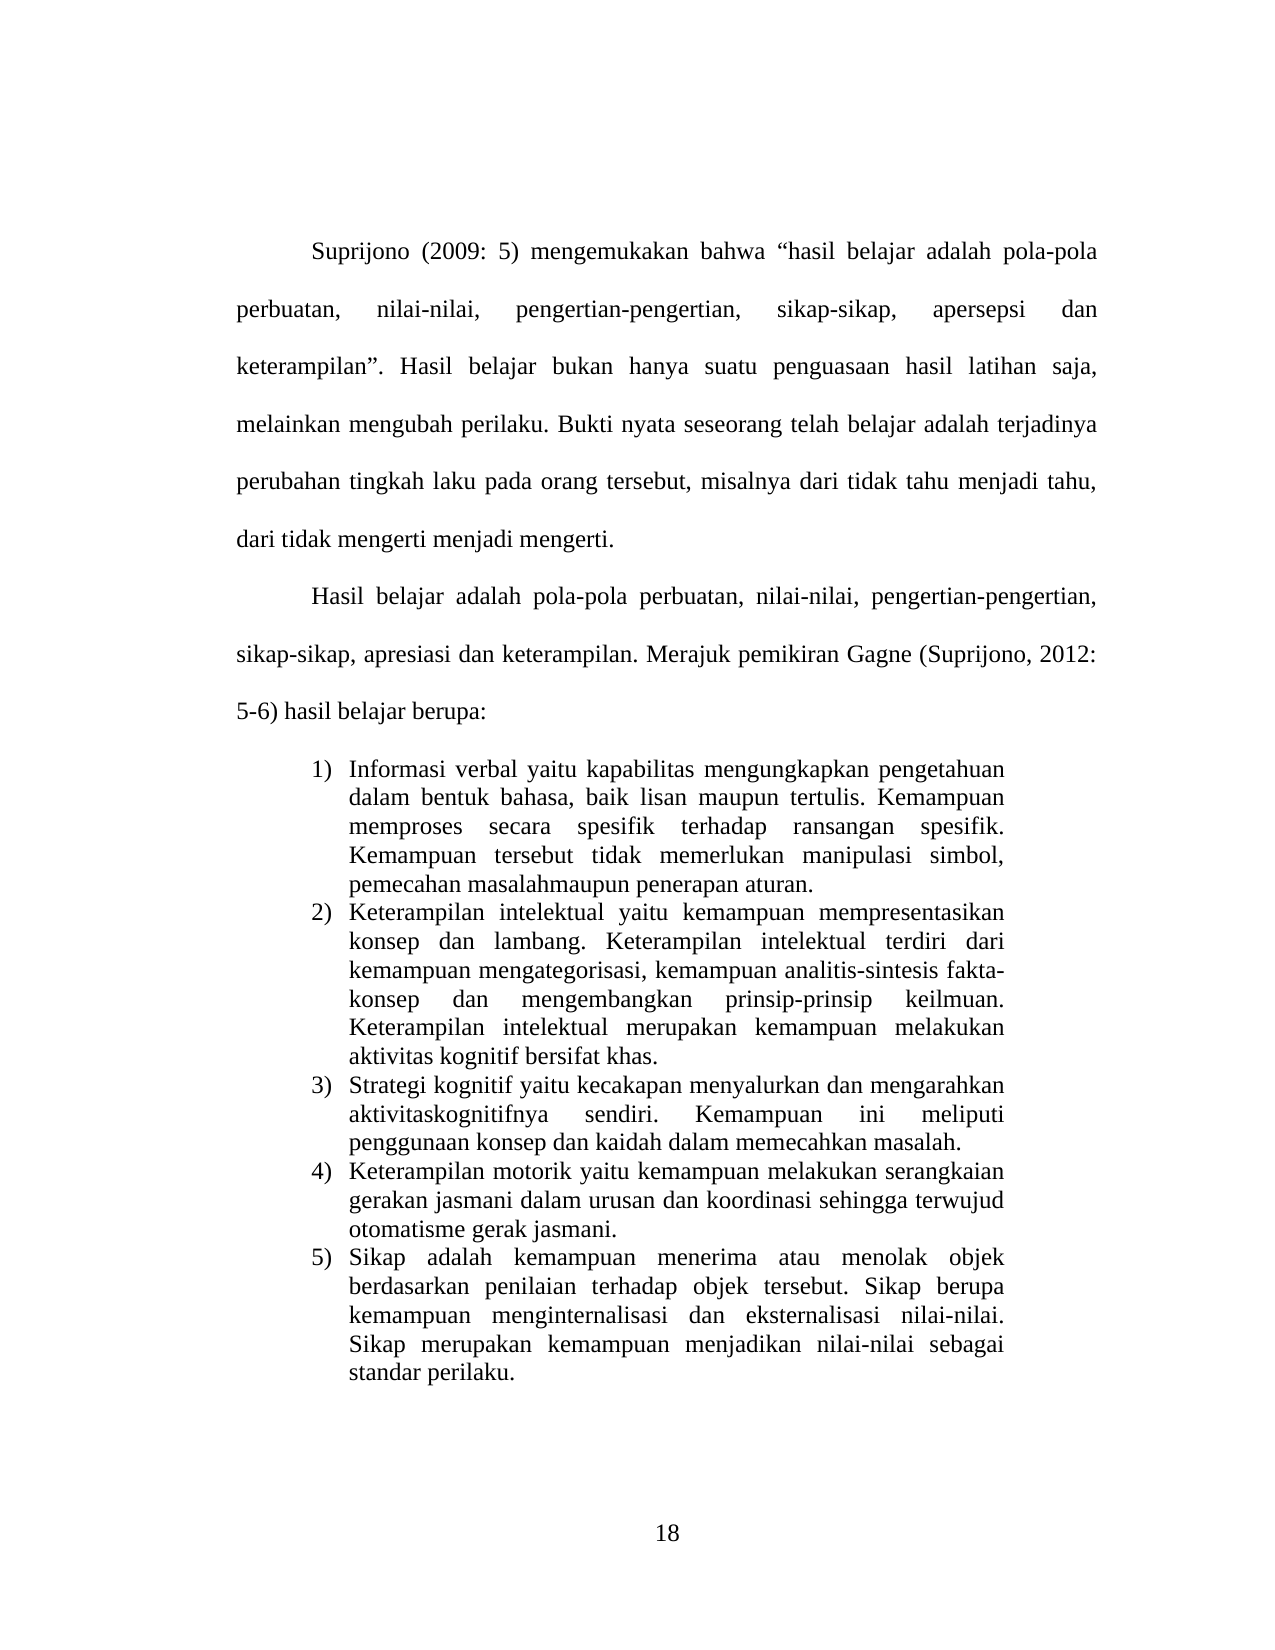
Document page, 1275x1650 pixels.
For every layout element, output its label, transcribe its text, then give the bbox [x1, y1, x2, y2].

list Sikap adalah kemampuan menerima atau menolak objek berdasarkan penilaian terhadap objek tersebut. Sikap berupa kemampuan menginternalisasi dan eksternalisasi nilai-nilai. Sikap merupakan kemampuan menjadikan nilai-nilai sebagai standar perilaku. [311, 1242, 1005, 1386]
list Informasi verbal yaitu kapabilitas mengungkapkan pengetahuan dalam bentuk bahasa, baik lisan maupun tertulis. Kemampuan memproses secara spesifik terhadap ransangan spesifik. Kemampuan tersebut tidak memerlukan manipulasi simbol, pemecahan masalahmaupun penerapan aturan. [311, 754, 1005, 897]
list Hasil belajar adalah pola-pola perbuatan, nilai-nilai, pengertian-pengertian, sikap-sikap, apresiasi dan keterampilan. Merajuk pemikiran Gagne (Suprijono, 2012: 5-6) hasil belajar berupa: [236, 581, 1098, 725]
list Keterampilan motorik yaitu kemampuan melakukan serangkaian gerakan jasmani dalam urusan dan koordinasi sehingga terwujud otomatisme gerak jasmani. [311, 1156, 1005, 1242]
list Keterampilan intelektual yaitu kemampuan mempresentasikan konsep dan lambang. Keterampilan intelektual terdiri dari kemampuan mengategorisasi, kemampuan analitis-sintesis fakta-konsep dan mengembangkan prinsip-prinsip keilmuan. Keterampilan intelektual merupakan kemampuan melakukan aktivitas kognitif bersifat khas. [311, 897, 1005, 1070]
list Suprijono (2009: 5) mengemukakan bahwa “hasil belajar adalah pola-pola perbuatan, nilai-nilai, pengertian-pengertian, sikap-sikap, apersepsi dan keterampilan”. Hasil belajar bukan hanya suatu penguasaan hasil latihan saja, melainkan mengubah perilaku. Bukti nyata seseorang telah belajar adalah terjadinya perubahan tingkah laku pada orang tersebut, misalnya dari tidak tahu menjadi tahu, dari tidak mengerti menjadi mengerti. [236, 236, 1098, 552]
list Strategi kognitif yaitu kecakapan menyalurkan dan mengarahkan aktivitaskognitifnya sendiri. Kemampuan ini meliputi penggunaan konsep dan kaidah dalam memecahkan masalah. [311, 1070, 1005, 1156]
